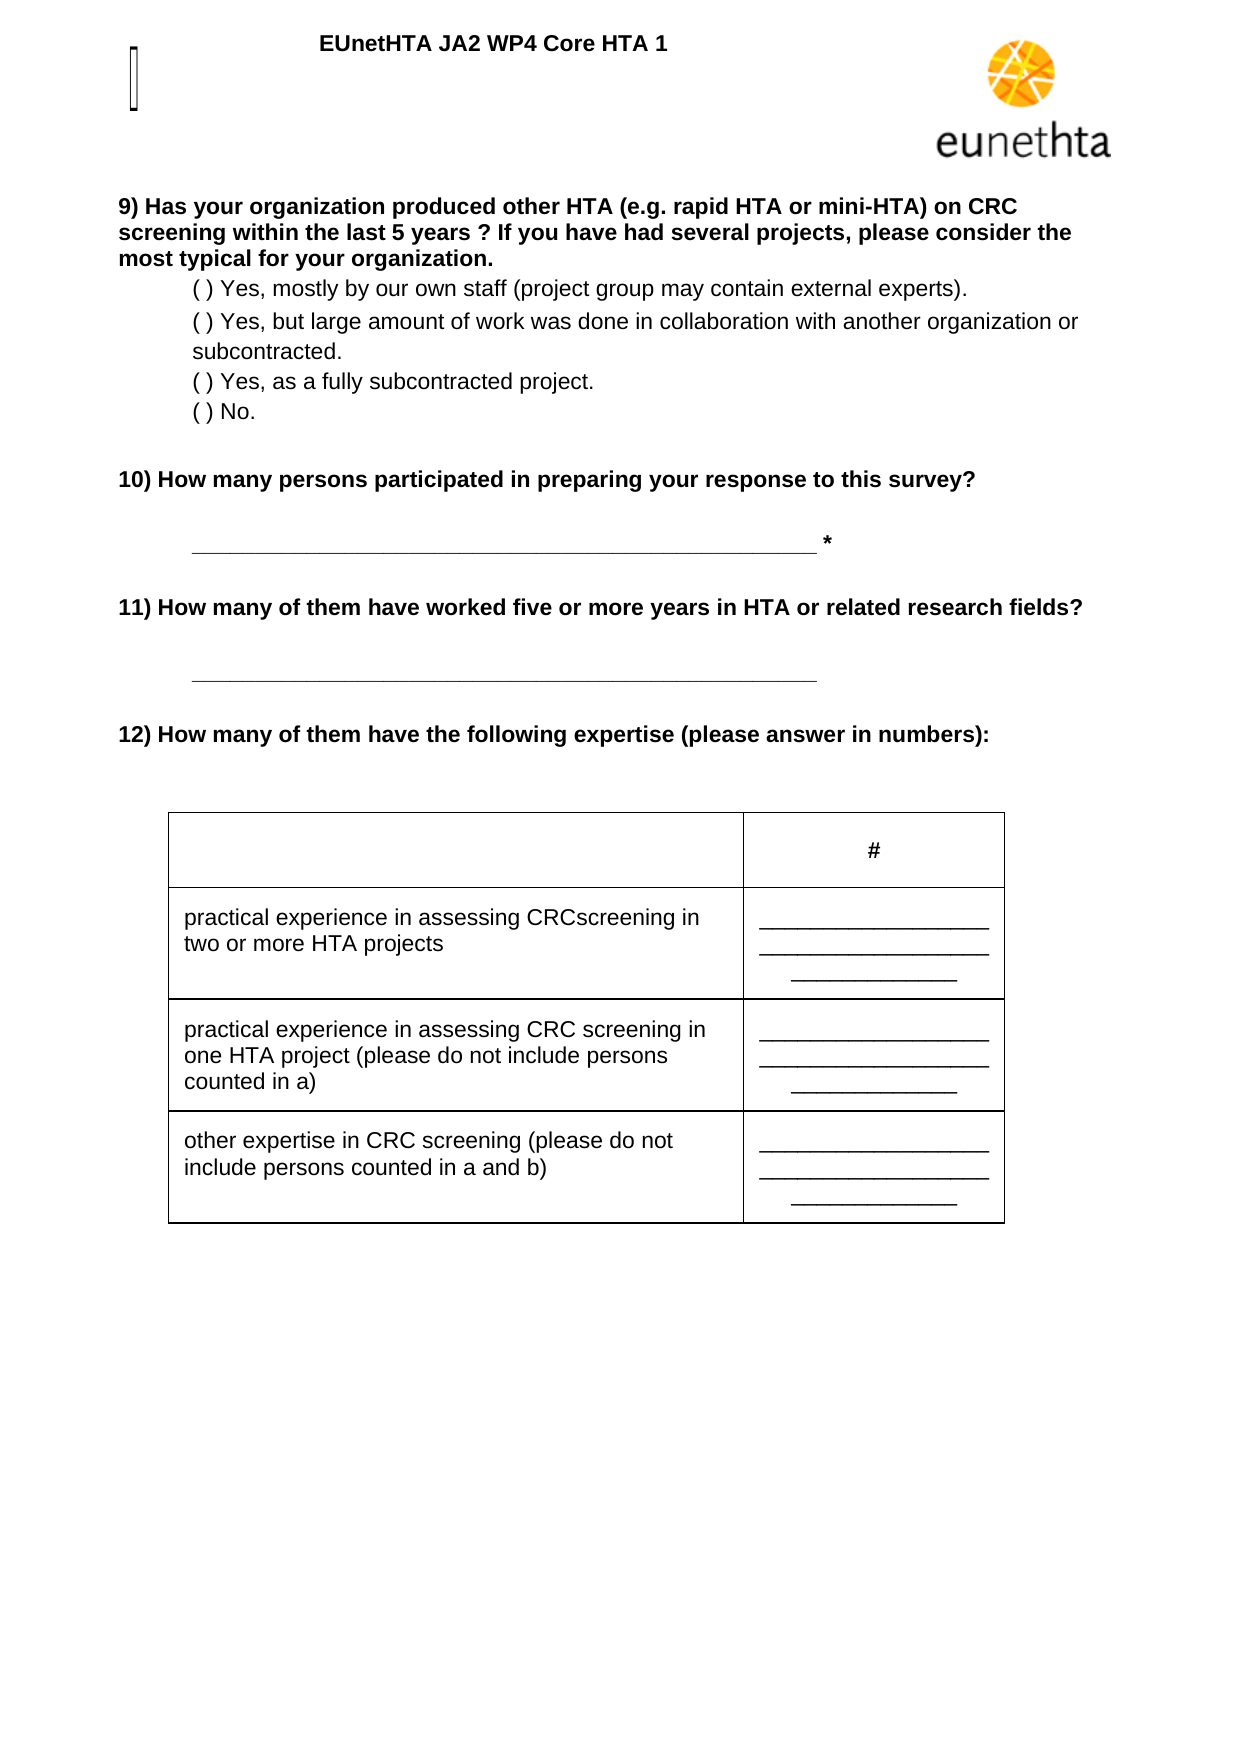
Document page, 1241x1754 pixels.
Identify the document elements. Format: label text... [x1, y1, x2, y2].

table_cell practical experience in assessing CRCscreening in two or more HTA projects [169, 888, 743, 998]
table_cell practical experience in assessing CRC screening in one HTA project (please do not include persons counted in a) [169, 1000, 743, 1110]
text ( ) Yes, mostly by our own staff (project group may contain external experts) . [192, 272, 1122, 303]
text ( ) No. [192, 398, 1122, 425]
picture [936, 29, 1111, 164]
subtitle _________________________________________________ * [118, 530, 1122, 556]
table_cell _________________________________________________ [744, 1112, 1004, 1222]
subtitle 11) How many of them have worked five or more years in HTA or related research fields? [118, 594, 1122, 620]
text ( ) Yes, but large amount of work was done in collaboration with another organization or subcontracted. [192, 308, 1122, 364]
text ( ) Yes, as a fully subcontracted project. [192, 368, 1122, 394]
table_header [169, 813, 743, 886]
table_header # [744, 813, 1004, 886]
subtitle 12) How many of them have the following expertise (please answer in numbers): [118, 721, 1122, 748]
subtitle 9) Has your organization produced other HTA (e.g. rapid HTA or mini-HTA) on CRC screening within the last 5 years ? If you have had several projects, please consider the most typical for your organization. [118, 193, 1122, 272]
subtitle 10) How many persons participated in preparing your response to this survey? [118, 466, 1122, 492]
table_cell _________________________________________________ [744, 1000, 1004, 1110]
table_cell other expertise in CRC screening (please do not include persons counted in a and b) [169, 1112, 743, 1222]
table_cell _________________________________________________ [744, 888, 1004, 998]
subtitle _________________________________________________ [118, 658, 1122, 684]
